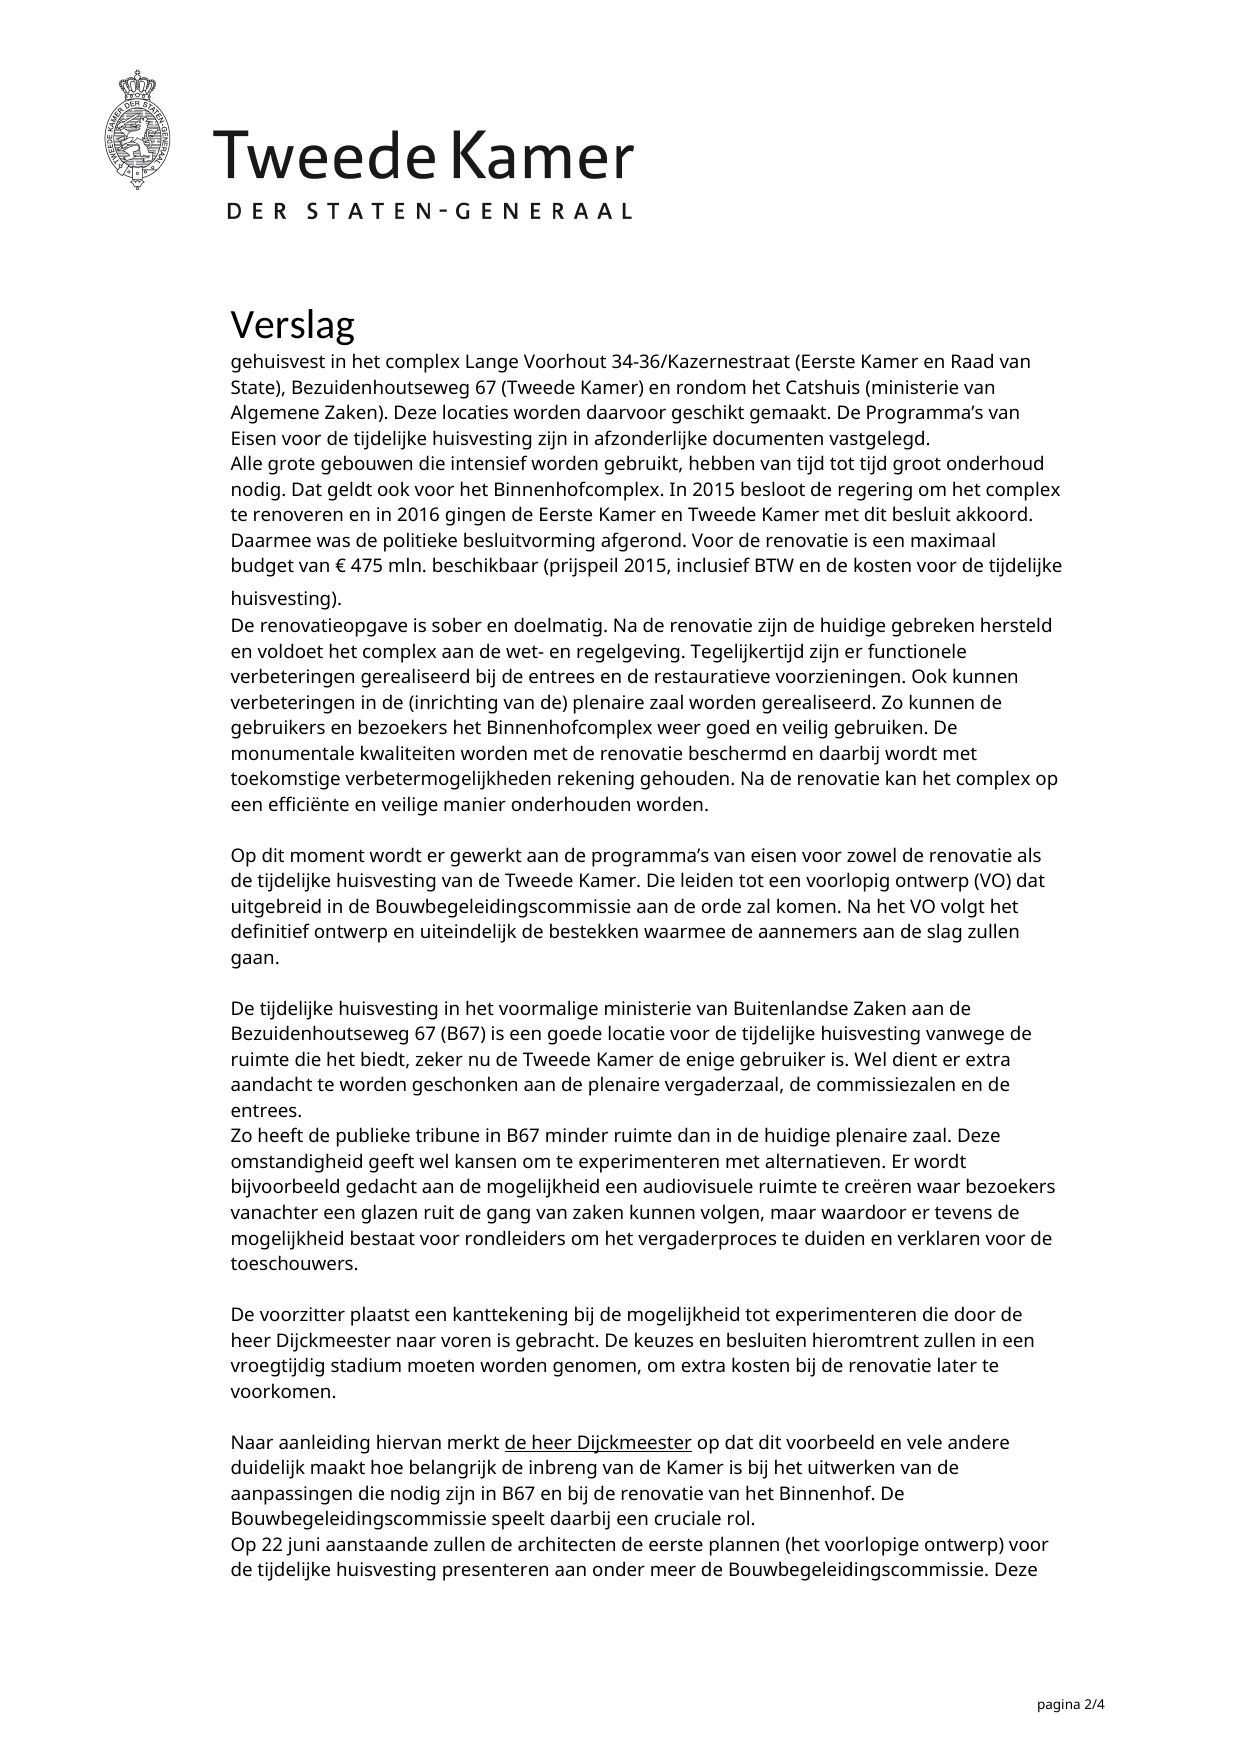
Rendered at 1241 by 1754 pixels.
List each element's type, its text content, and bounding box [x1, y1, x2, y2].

text Alle grote gebouwen die intensief worden gebruikt, hebben van tijd tot tijd groot onderhoud nodig. Dat geldt ook voor het Binnenhofcomplex. In 2015 besloot de regering om het complex te renoveren en in 2016 gingen de Eerste Kamer en Tweede Kamer met dit besluit akkoord. Daarmee was de politieke besluitvorming afgerond. Voor de renovatie is een maximaal budget van € 475 mln. beschikbaar (prijspeil 2015, inclusief BTW en de kosten voor de tijdelijke huisvesting). [230, 451, 1063, 612]
text Op dit moment wordt er gewerkt aan de programma’s van eisen voor zowel de renovatie als de tijdelijke huisvesting van de Tweede Kamer. Die leiden tot een voorlopig ontwerp (VO) dat uitgebreid in de Bouwbegeleidingscommissie aan de orde zal komen. Na het VO volgt het definitief ontwerp en uiteindelijk de bestekken waarmee de aannemers aan de slag zullen gaan. [230, 842, 1063, 970]
text De tijdelijke huisvesting in het voormalige ministerie van Buitenlandse Zaken aan de Bezuidenhoutseweg 67 (B67) is een goede locatie voor de tijdelijke huisvesting vanwege de ruimte die het biedt, zeker nu de Tweede Kamer de enige gebruiker is. Wel dient er extra aandacht te worden geschonken aan de plenaire vergaderzaal, de commissiezalen en de entrees. [230, 995, 1063, 1123]
picture [177, 61, 681, 265]
text Naar aanleiding hiervan merkt de heer Dijckmeester op dat dit voorbeeld en vele andere duidelijk maakt hoe belangrijk de inbreng van de Kamer is bij het uitwerken van de aanpassingen die nodig zijn in B67 en bij de renovatie van het Binnenhof. De Bouwbegeleidingscommissie speelt daarbij een cruciale rol. [230, 1429, 1063, 1531]
picture [102, 61, 174, 265]
text De renovatieopgave is sober en doelmatig. Na de renovatie zijn de huidige gebreken hersteld en voldoet het complex aan de wet- en regelgeving. Tegelijkertijd zijn er functionele verbeteringen gerealiseerd bij de entrees en de restauratieve voorzieningen. Ook kunnen verbeteringen in de (inrichting van de) plenaire zaal worden gerealiseerd. Zo kunnen de gebruikers en bezoekers het Binnenhofcomplex weer goed en veilig gebruiken. De monumentale kwaliteiten worden met de renovatie beschermd en daarbij wordt met toekomstige verbetermogelijkheden rekening gehouden. Na de renovatie kan het complex op een efficiënte en veilige manier onderhouden worden. [230, 612, 1063, 817]
text De voorzitter plaatst een kanttekening bij de mogelijkheid tot experimenteren die door de heer Dijckmeester naar voren is gebracht. De keuzes en besluiten hieromtrent zullen in een vroegtijdig stadium moeten worden genomen, om extra kosten bij de renovatie later te voorkomen. [230, 1301, 1063, 1403]
text Zo heeft de publieke tribune in B67 minder ruimte dan in de huidige plenaire zaal. Deze omstandigheid geeft wel kansen om te experimenteren met alternatieven. Er wordt bijvoorbeeld gedacht aan de mogelijkheid een audiovisuele ruimte te creëren waar bezoekers vanachter een glazen ruit de gang van zaken kunnen volgen, maar waardoor er tevens de mogelijkheid bestaat voor rondleiders om het vergaderproces te duiden en verklaren voor de toeschouwers. [230, 1123, 1063, 1276]
